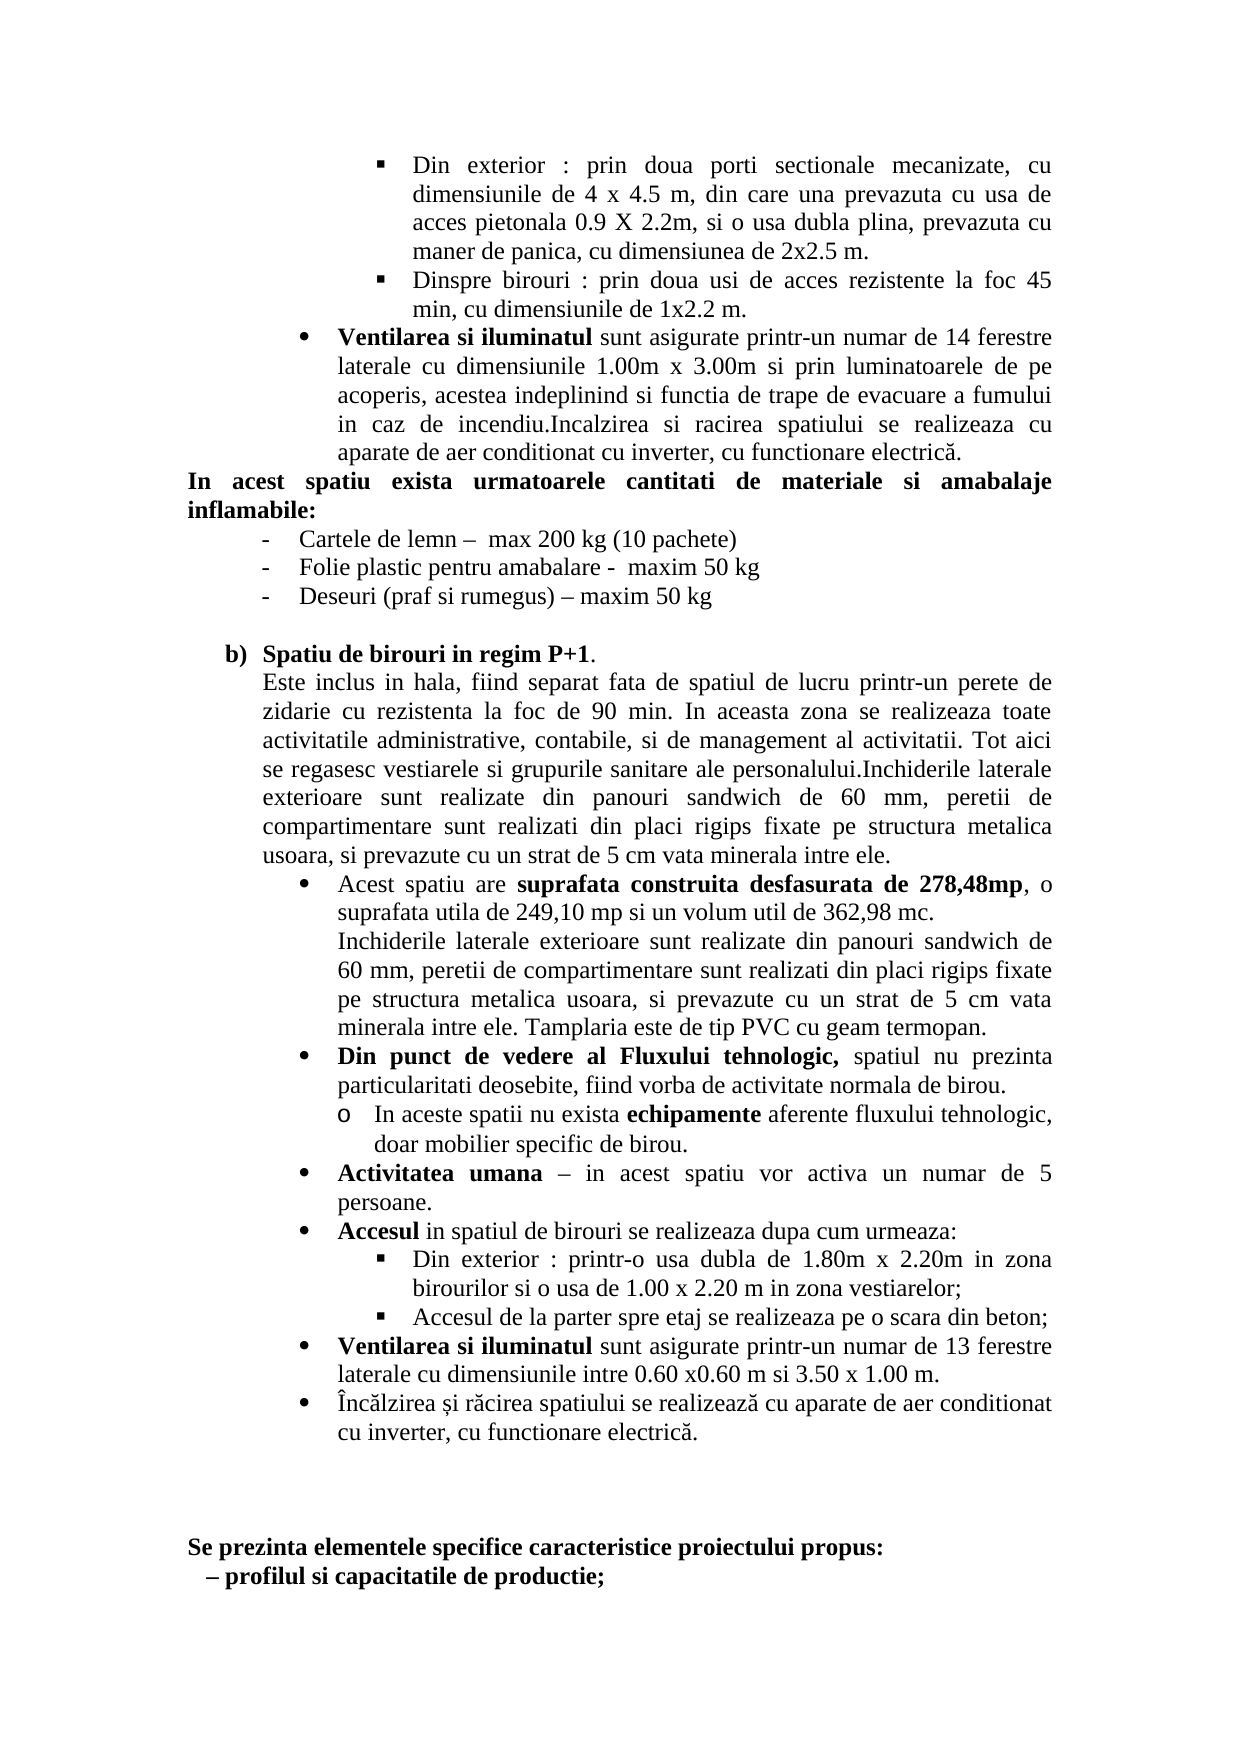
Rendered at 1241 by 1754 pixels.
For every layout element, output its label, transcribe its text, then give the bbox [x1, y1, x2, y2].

list Ventilarea si iluminatul sunt asigurate printr-un numar de 14 ferestre laterale cu dimensiunile 1.00m x 3.00m si prin luminatoarele de pe acoperis, acestea indeplinind si functia de trape de evacuare a fumului in caz de incendiu.Incalzirea si racirea spatiului se realizeaza cu aparate de aer conditionat cu inverter, cu functionare electrică. [300, 322, 1053, 466]
list Dinspre birouri : prin doua usi de acces rezistente la foc 45 min, cu dimensiunile de 1x2.2 m. [375, 265, 1053, 322]
text Se prezinta elementele specifice caracteristice proiectului propus: – profilul si capacitatile de productie; [187, 1532, 1053, 1589]
list Din exterior : prin doua porti sectionale mecanizate, cu dimensiunile de 4 x 4.5 m, din care una prevazuta cu usa de acces pietonala 0.9 X 2.2m, si o usa dubla plina, prevazuta cu maner de panica, cu dimensiunea de 2x2.5 m. [375, 150, 1053, 265]
list Ventilarea si iluminatul sunt asigurate printr-un numar de 13 ferestre laterale cu dimensiunile intre 0.60 x0.60 m si 3.50 x 1.00 m. [300, 1331, 1053, 1388]
list Este inclus in hala, fiind separat fata de spatiul de lucru printr-un perete de zidarie cu rezistenta la foc de 90 min. In aceasta zona se realizeaza toate activitatile administrative, contabile, si de management al activitatii. Tot aici se regasesc vestiarele si grupurile sanitare ale personalului.Inchiderile laterale exterioare sunt realizate din panouri sandwich de 60 mm, peretii de compartimentare sunt realizati din placi rigips fixate pe structura metalica usoara, si prevazute cu un strat de 5 cm vata minerala intre ele. [262, 667, 1053, 869]
list In aceste spatii nu exista echipamente aferente fluxului tehnologic, doar mobilier specific de birou. [336, 1099, 1053, 1158]
list Accesul de la parter spre etaj se realizeaza pe o scara din beton; [375, 1302, 1053, 1331]
list Activitatea umana – in acest spatiu vor activa un numar de 5 persoane. [300, 1158, 1053, 1216]
list Din exterior : printr-o usa dubla de 1.80m x 2.20m in zona birourilor si o usa de 1.00 x 2.20 m in zona vestiarelor; [375, 1244, 1053, 1302]
list Inchiderile laterale exterioare sunt realizate din panouri sandwich de 60 mm, peretii de compartimentare sunt realizati din placi rigips fixate pe structura metalica usoara, si prevazute cu un strat de 5 cm vata minerala intre ele. Tamplaria este de tip PVC cu geam termopan. [337, 926, 1053, 1041]
list Încălzirea și răcirea spatiului se realizează cu aparate de aer conditionat cu inverter, cu functionare electrică. [300, 1388, 1053, 1446]
list Spatiu de birouri in regim P+1. [225, 639, 1053, 667]
list Folie plastic pentru amabalare - maxim 50 kg [261, 552, 1053, 581]
text In acest spatiu exista urmatoarele cantitati de materiale si amabalaje inflamabile: [187, 466, 1053, 524]
list Deseuri (praf si rumegus) – maxim 50 kg [261, 581, 1053, 610]
list Cartele de lemn – max 200 kg (10 pachete) [261, 524, 1053, 552]
list Accesul in spatiul de birouri se realizeaza dupa cum urmeaza: [300, 1216, 1053, 1244]
list Acest spatiu are suprafata construita desfasurata de 278,48mp, o suprafata utila de 249,10 mp si un volum util de 362,98 mc. [300, 869, 1053, 926]
list Din punct de vedere al Fluxului tehnologic, spatiul nu prezinta particularitati deosebite, fiind vorba de activitate normala de birou. [300, 1041, 1053, 1099]
